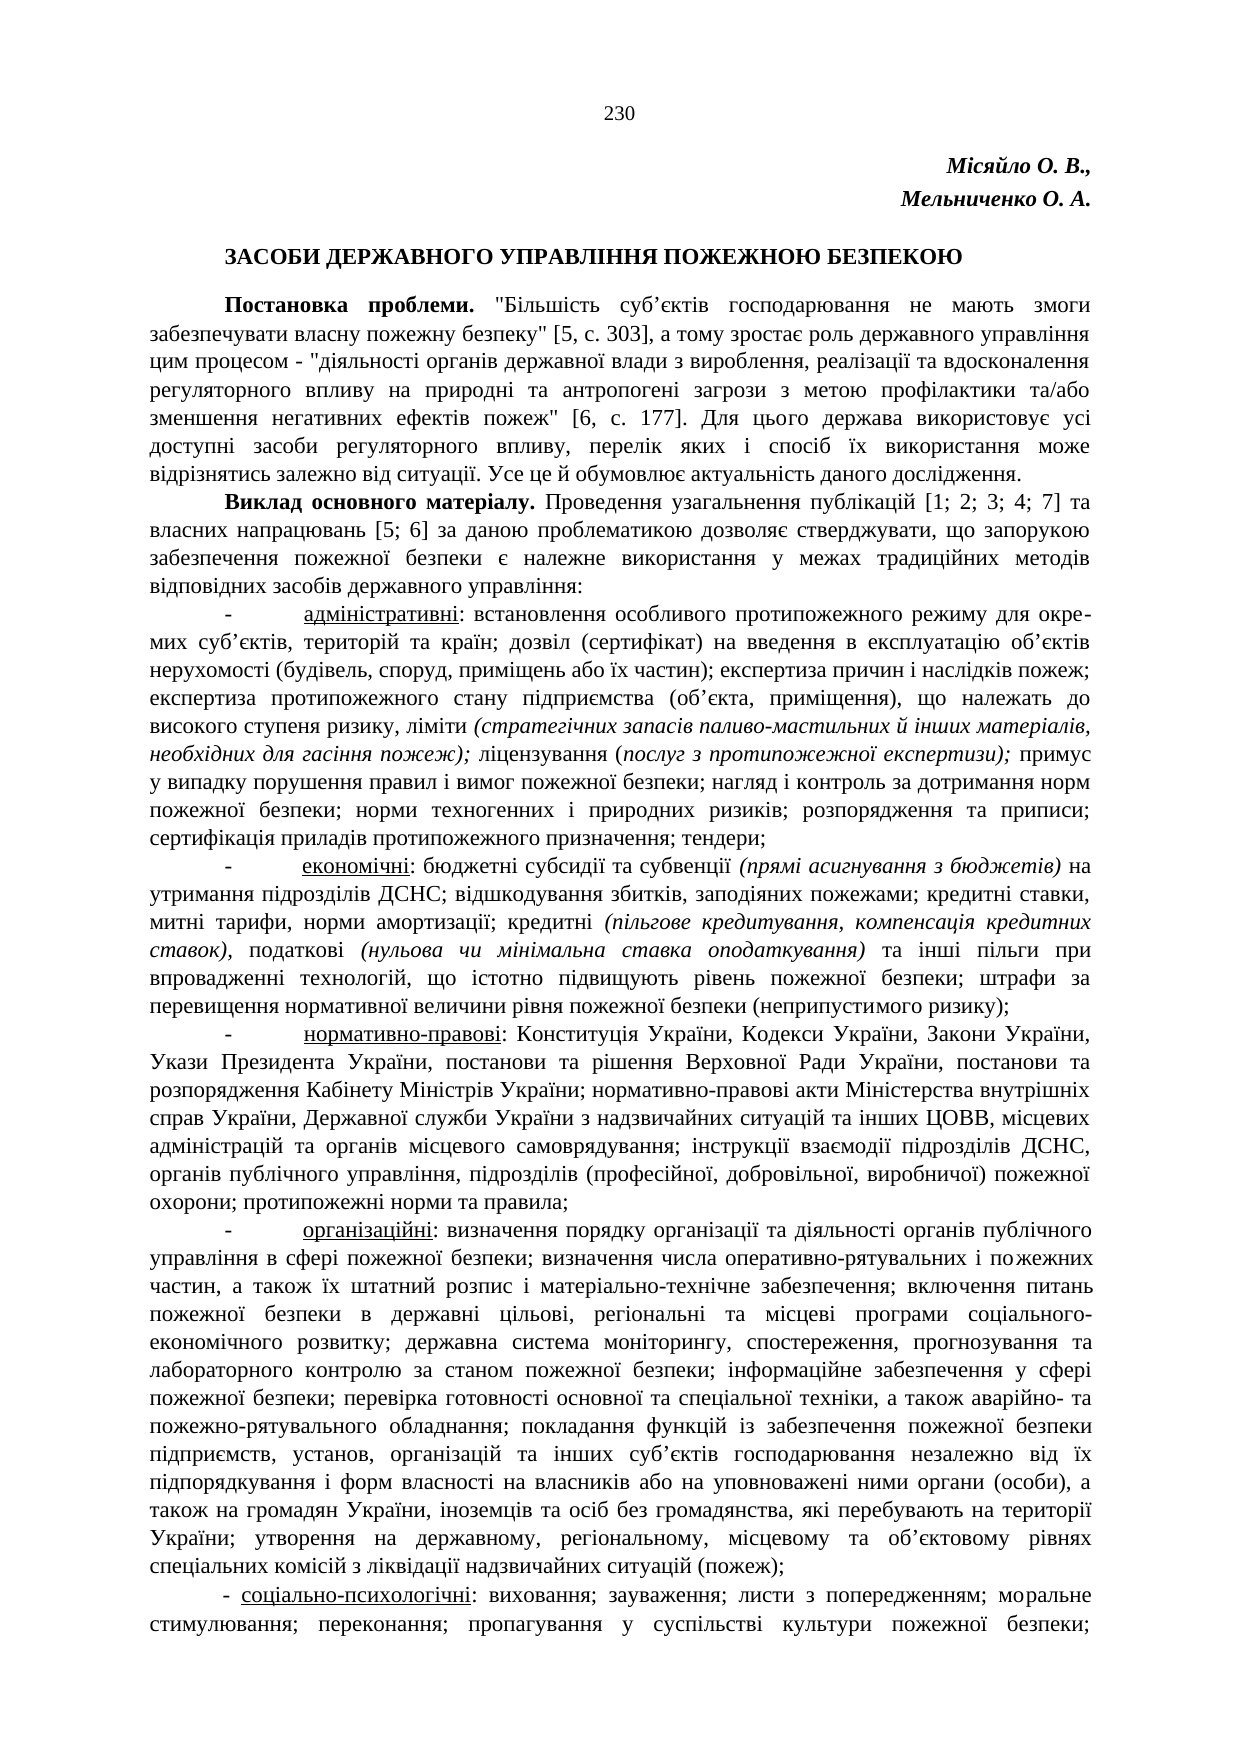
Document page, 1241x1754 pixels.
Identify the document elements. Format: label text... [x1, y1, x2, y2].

list організаційні: визначення порядку організації та діяльності органів публічного управління в сфері пожежної безпеки; визначення числа оперативно-рятувальних і пожежних частин, а також їх штатний розпис і матеріально-технічне забезпечення; включення питань пожежної безпеки в державні цільові, регіональні та місцеві програми соціального-економічного розвитку; державна система моніторингу, спостереження, прогнозування та лабораторного контролю за станом пожежної безпеки; інформаційне забезпечення у сфері пожежної безпеки; перевірка готовності основної та спеціальної техніки, а також аварійно- та пожежно-рятувального обладнання; покладання функцій із забезпечення пожежної безпеки підприємств, установ, організацій та інших суб’єктів господарювання незалежно від їх підпорядкування і форм власності на власників або на уповноважені ними органи (особи), а також на громадян України, іноземців та осіб без громадянства, які перебувають на території України; утворення на державному, регіональному, місцевому та об’єктовому рівнях спеціальних комісій з ліквідації надзвичайних ситуацій (пожеж); [149, 1215, 1093, 1579]
text Постановка проблеми. "Більшість суб’єктів господарювання не мають змоги забезпечувати власну пожежну безпеку" [5, с. 303], а тому зростає роль державного управління цим процесом - "діяльності органів державної влади з вироблення, реалізації та вдосконалення регуляторного впливу на природні та антропогені загрози з метою профілактики та/або зменшення негативних ефектів пожеж" [6, с. 177]. Для цього держава використовує усі доступні засоби регуляторного впливу, перелік яких і спосіб їх використання може відрізнятись залежно від ситуації. Усе це й обумовлює актуальність даного дослідження. [149, 291, 1091, 487]
list економічні: бюджетні субсидії та субвенції (прямі асигнування з бюджетів) на утримання підрозділів ДСНС; відшкодування збитків, заподіяних пожежами; кредитні ставки, митні тарифи, норми амортизації; кредитні (пільгове кредитування, компенсація кредитних ставок), податкові (нульова чи мінімальна ставка оподаткування) та інші пільги при впровадженні технологій, що істотно підвищують рівень пожежної безпеки; штрафи за перевищення нормативної величини рівня пожежної безпеки (неприпустимого ризику); [149, 851, 1091, 1019]
text ЗАСОБИ ДЕРЖАВНОГО УПРАВЛІННЯ ПОЖЕЖНОЮ БЕЗПЕКОЮ [149, 246, 1093, 269]
text Виклад основного матеріалу. Проведення узагальнення публікацій [1; 2; 3; 4; 7] та власних напрацювань [5; 6] за даною проблематикою дозволяє стверджувати, що запорукою забезпечення пожежної безпеки є належне використання у межах традиційних методів відповідних засобів державного управління: [149, 487, 1091, 599]
list нормативно-правові: Конституція України, Кодекси України, Закони України, Укази Президента України, постанови та рішення Верховної Ради України, постанови та розпорядження Кабінету Міністрів України; нормативно-правові акти Міністерства внутрішніх справ України, Державної служби України з надзвичайних ситуацій та інших ЦОВВ, місцевих адміністрацій та органів місцевого самоврядування; інструкції взаємодії підрозділів ДСНС, органів публічного управління, підрозділів (професійної, добровільної, виробничої) пожежної охорони; протипожежні норми та правила; [149, 1019, 1091, 1215]
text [149, 1579, 1091, 1637]
list адміністративні: встановлення особливого протипожежного режиму для окремих суб’єктів, територій та країн; дозвіл (сертифікат) на введення в експлуатацію об’єктів нерухомості (будівель, споруд, приміщень або їх частин); експертиза причин і наслідків пожеж; експертиза протипожежного стану підприємства (об’єкта, приміщення), що належать до високого ступеня ризику, ліміти (стратегічних запасів паливо-мастильних й інших матеріалів, необхідних для гасіння пожеж); ліцензування (послуг з протипожежної експертизи); примус у випадку порушення правил і вимог пожежної безпеки; нагляд і контроль за дотримання норм пожежної безпеки; норми техногенних і природних ризиків; розпорядження та приписи; сертифікація приладів протипожежного призначення; тендери; [149, 599, 1091, 851]
text Місяйло О. В., Мельниченко О. А. [883, 147, 1091, 213]
